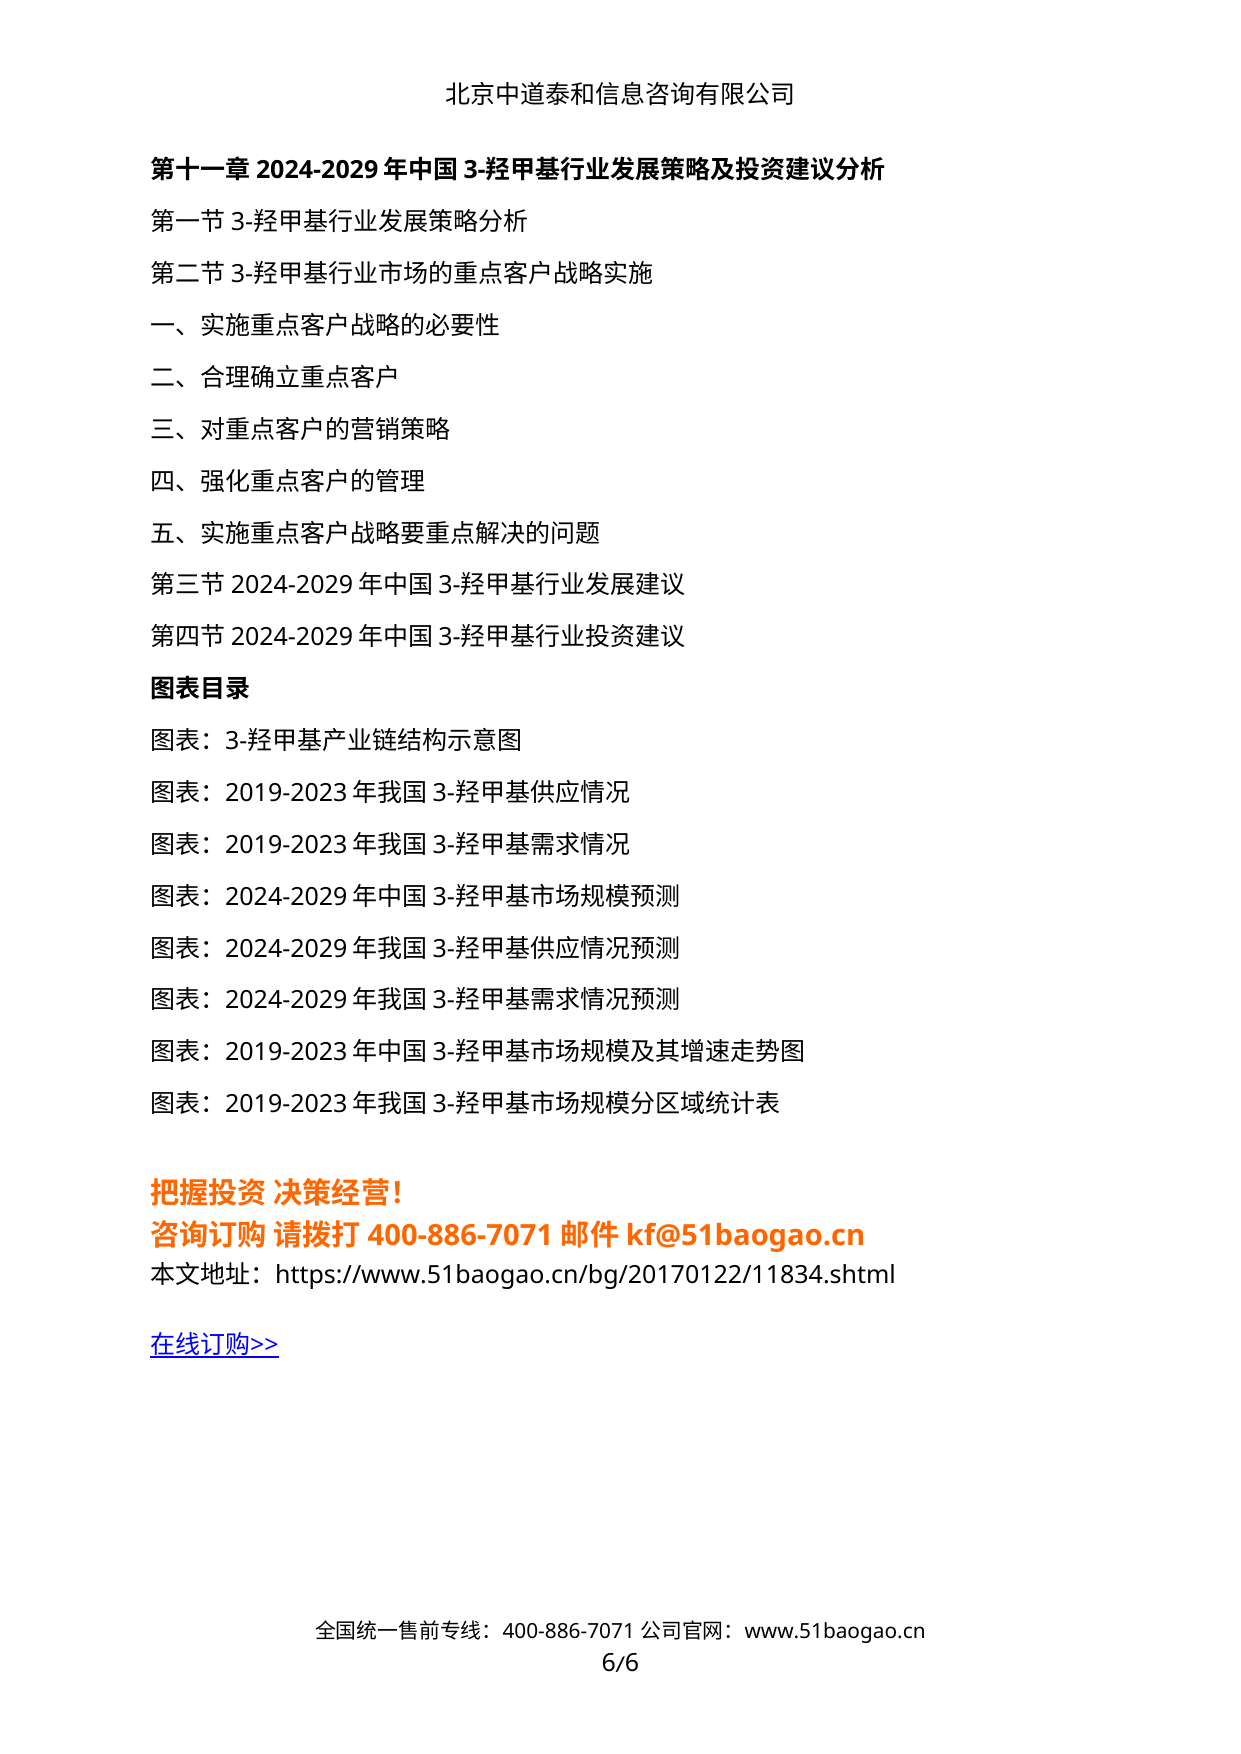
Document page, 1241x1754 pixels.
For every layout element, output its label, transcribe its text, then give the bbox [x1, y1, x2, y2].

text 第二节 3-羟甲基行业市场的重点客户战略实施 [150, 254, 1090, 290]
text 图表：2024-2029年我国3-羟甲基需求情况预测 [150, 980, 1090, 1016]
text 五、实施重点客户战略要重点解决的问题 [150, 513, 1090, 549]
text 在线订购>> [150, 1291, 1090, 1361]
text 图表：2024-2029年我国3-羟甲基供应情况预测 [150, 928, 1090, 964]
text 第一节 3-羟甲基行业发展策略分析 [150, 202, 1090, 238]
text 一、实施重点客户战略的必要性 [150, 306, 1090, 342]
text 图表目录 [150, 669, 1090, 705]
text 把握投资 决策经营！咨询订购 请拨打 400-886-7071 邮件 kf@51baogao.cn本文地址：https://www.51baogao.cn/bg/20170122/11834.shtml [150, 1136, 1090, 1291]
text 二、合理确立重点客户 [150, 357, 1090, 394]
text 图表：2019-2023年我国3-羟甲基市场规模分区域统计表 [150, 1084, 1090, 1120]
text 图表：2019-2023年中国3-羟甲基市场规模及其增速走势图 [150, 1032, 1090, 1068]
text 四、强化重点客户的管理 [150, 461, 1090, 497]
text 三、对重点客户的营销策略 [150, 409, 1090, 446]
text 图表：3-羟甲基产业链结构示意图 [150, 721, 1090, 757]
text 图表：2019-2023年我国3-羟甲基供应情况 [150, 772, 1090, 809]
text 第十一章 2024-2029年中国3-羟甲基行业发展策略及投资建议分析 [150, 150, 1090, 186]
text 图表：2019-2023年我国3-羟甲基需求情况 [150, 824, 1090, 861]
text 第三节 2024-2029年中国3-羟甲基行业发展建议 [150, 565, 1090, 601]
text 图表：2024-2029年中国3-羟甲基市场规模预测 [150, 876, 1090, 912]
text 第四节 2024-2029年中国3-羟甲基行业投资建议 [150, 617, 1090, 653]
